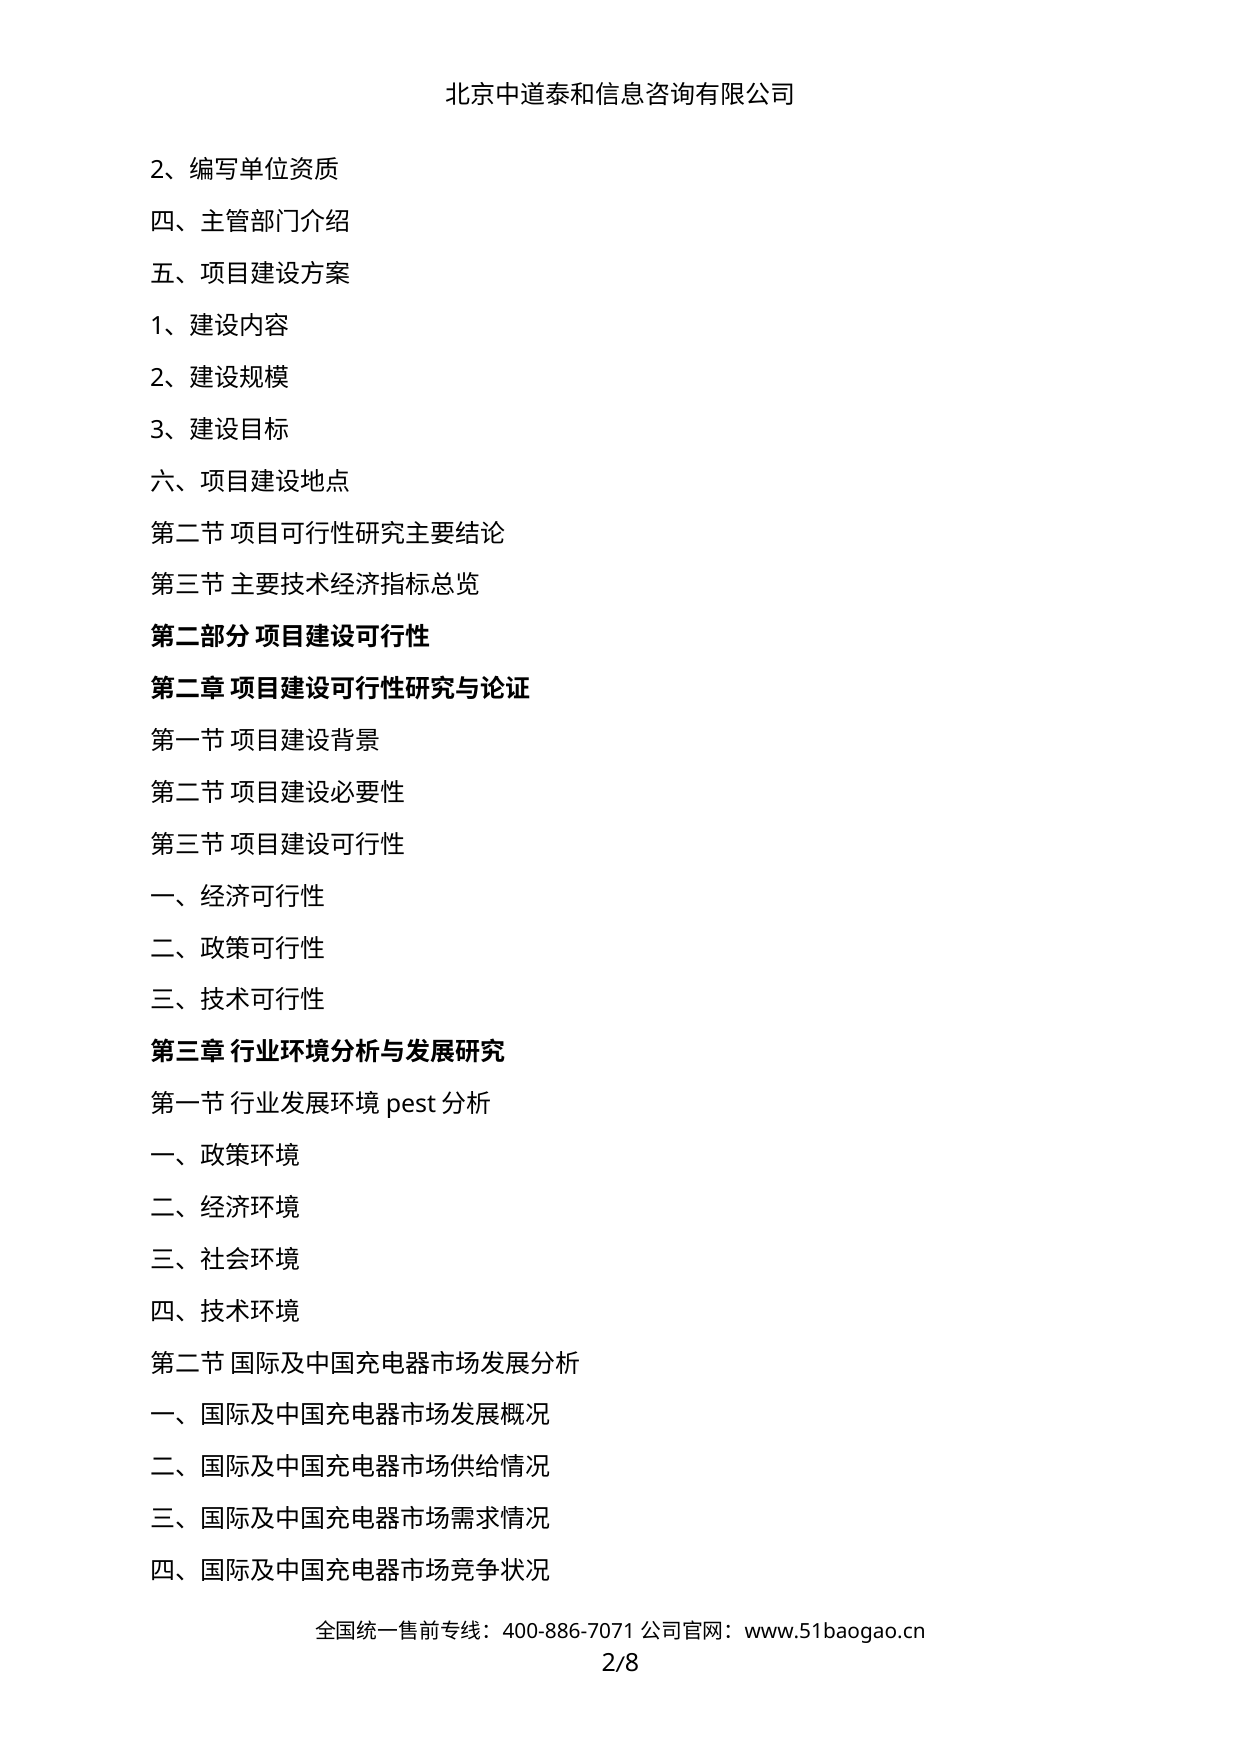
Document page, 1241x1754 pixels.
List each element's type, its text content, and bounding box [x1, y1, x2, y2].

text 一、国际及中国充电器市场发展概况 [150, 1395, 1090, 1431]
text 第二部分 项目建设可行性 [150, 617, 1090, 653]
text 二、政策可行性 [150, 928, 1090, 964]
text 2、编写单位资质 [150, 150, 1090, 186]
text 第一节 项目建设背景 [150, 721, 1090, 757]
text 2、建设规模 [150, 357, 1090, 394]
text 第二节 国际及中国充电器市场发展分析 [150, 1343, 1090, 1379]
text 第三节 项目建设可行性 [150, 824, 1090, 861]
text 六、项目建设地点 [150, 461, 1090, 497]
text 第二章 项目建设可行性研究与论证 [150, 669, 1090, 705]
text 第二节 项目建设必要性 [150, 772, 1090, 809]
text 第二节 项目可行性研究主要结论 [150, 513, 1090, 549]
text 1、建设内容 [150, 306, 1090, 342]
text 3、建设目标 [150, 409, 1090, 446]
text 一、政策环境 [150, 1136, 1090, 1172]
text 第一节 行业发展环境pest分析 [150, 1084, 1090, 1120]
text 五、项目建设方案 [150, 254, 1090, 290]
text 三、技术可行性 [150, 980, 1090, 1016]
text 二、经济环境 [150, 1187, 1090, 1224]
text 三、国际及中国充电器市场需求情况 [150, 1499, 1090, 1535]
text 一、经济可行性 [150, 876, 1090, 912]
text 四、主管部门介绍 [150, 202, 1090, 238]
text 第三章 行业环境分析与发展研究 [150, 1032, 1090, 1068]
text 二、国际及中国充电器市场供给情况 [150, 1447, 1090, 1483]
text 四、技术环境 [150, 1291, 1090, 1327]
text 第三节 主要技术经济指标总览 [150, 565, 1090, 601]
text 四、国际及中国充电器市场竞争状况 [150, 1551, 1090, 1587]
text 三、社会环境 [150, 1239, 1090, 1276]
